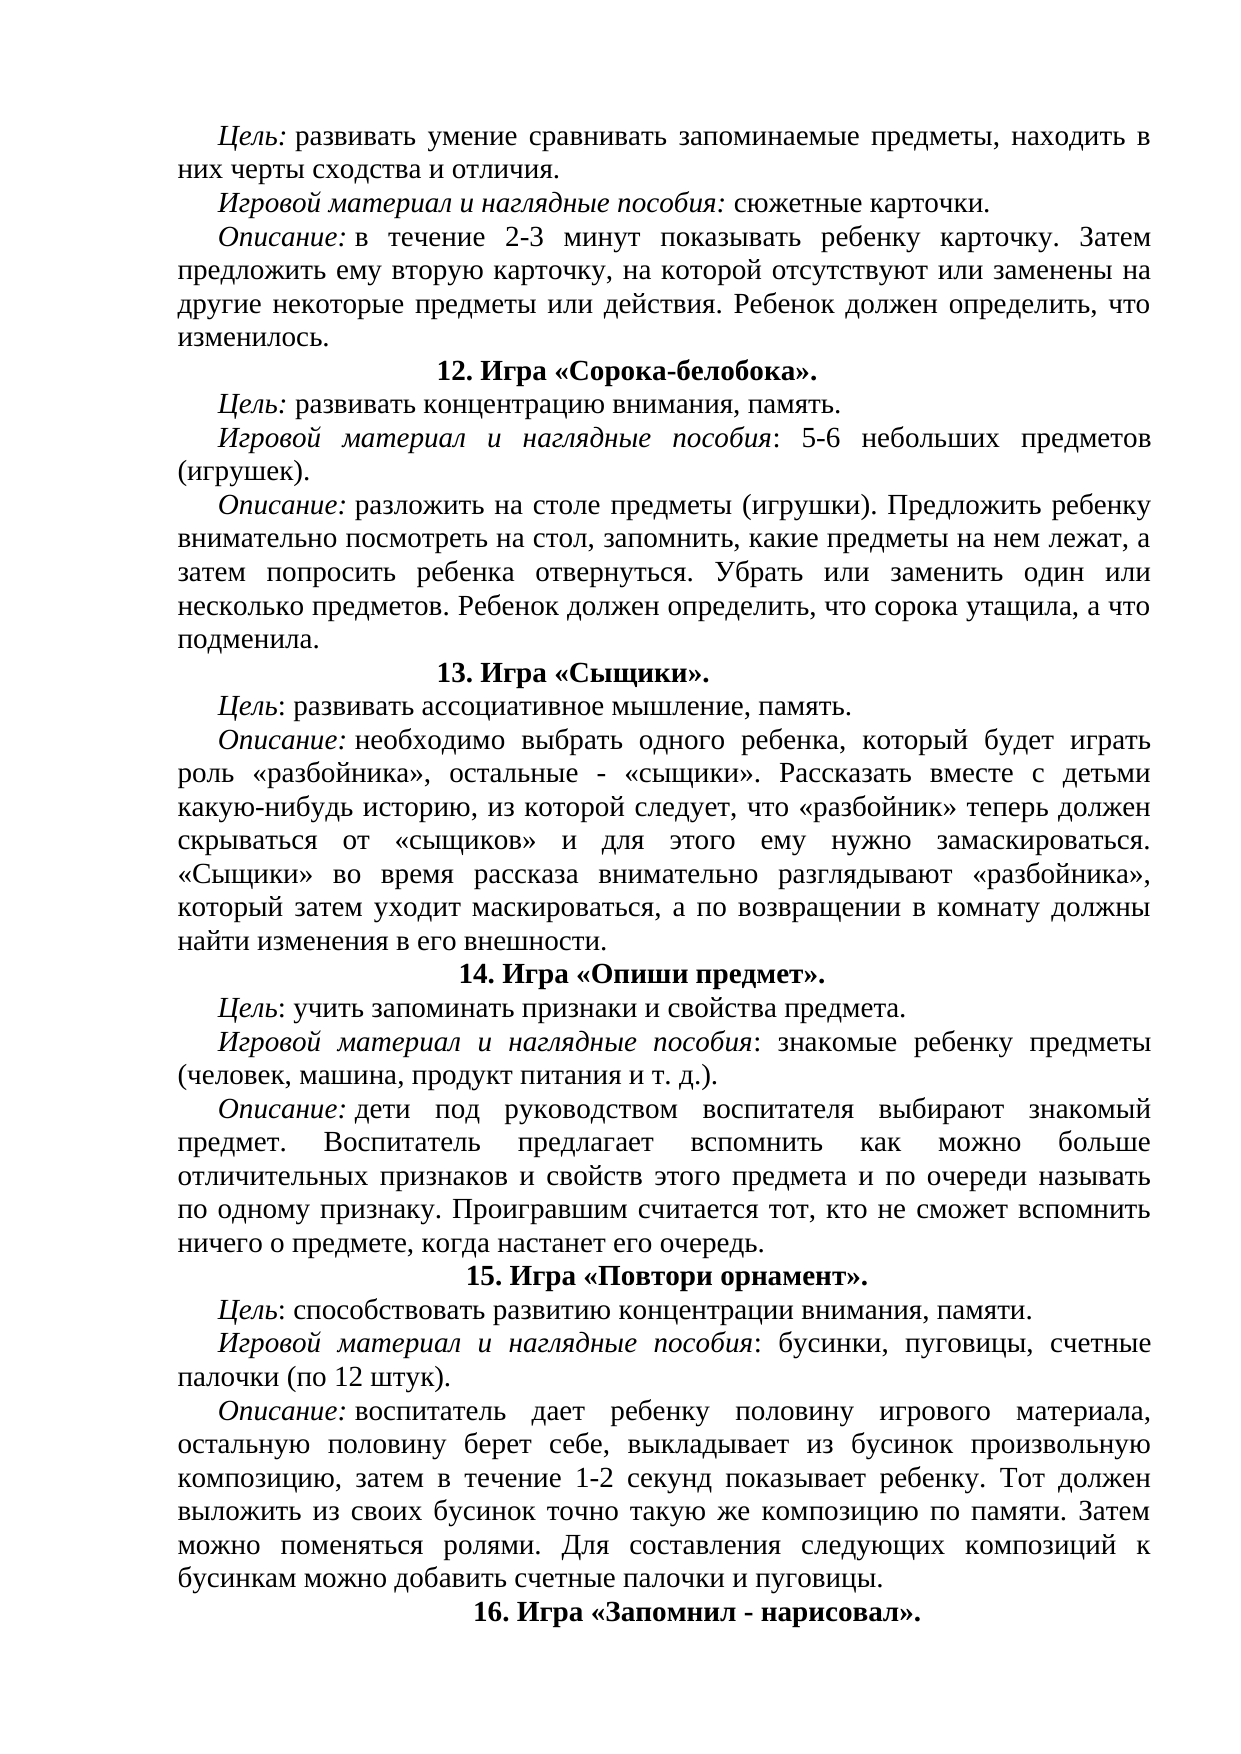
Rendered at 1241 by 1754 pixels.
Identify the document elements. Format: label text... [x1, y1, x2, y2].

text 14. Игра «Опиши предмет». [177, 957, 1152, 990]
text 15. Игра «Повтори орнамент». [177, 1258, 1152, 1292]
text 13. Игра «Сыщики». [177, 655, 1152, 688]
text Игровой материал и наглядные пособия: 5-6 небольших предметов (игрушек). [177, 420, 1152, 487]
text 16. Игра «Запомнил - нарисовал». [177, 1594, 1152, 1627]
text Игровой материал и наглядные пособия: сюжетные карточки. [177, 185, 1152, 219]
text Цель: развивать концентрацию внимания, память. [177, 386, 1152, 420]
text Описание: разложить на столе предметы (игрушки). Предложить ребенку внимательно посмотреть на стол, запомнить, какие предметы на нем лежат, а затем попросить ребенка отвернуться. Убрать или заменить один или несколько предметов. Ребенок должен определить, что сорока утащила, а что подменила. [177, 487, 1152, 655]
text Игровой материал и наглядные пособия: бусинки, пуговицы, счетные палочки (по 12 штук). [177, 1326, 1152, 1393]
text Цель: развивать умение сравнивать запоминаемые предметы, находить в них черты сходства и отличия. [177, 118, 1152, 185]
text Цель: развивать ассоциативное мышление, память. [177, 688, 1152, 722]
text Описание: необходимо выбрать одного ребенка, который будет играть роль «разбойника», остальные - «сыщики». Рассказать вместе с детьми какую-нибудь историю, из которой следует, что «разбойник» теперь должен скрываться от «сыщиков» и для этого ему нужно замаскироваться. «Сыщики» во время рассказа внимательно разглядывают «разбойника», который затем уходит маскироваться, а по возвращении в комнату должны найти изменения в его внешности. [177, 722, 1152, 957]
text 12. Игра «Сорока-белобока». [177, 353, 1152, 386]
text Описание: в течение 2-3 минут показывать ребенку карточку. Затем предложить ему вторую карточку, на которой отсутствуют или заменены на другие некоторые предметы или действия. Ребенок должен определить, что изменилось. [177, 219, 1152, 353]
text Игровой материал и наглядные пособия: знакомые ребенку предметы (человек, машина, продукт питания и т. д.). [177, 1024, 1152, 1091]
text Описание: воспитатель дает ребенку половину игрового материала, остальную половину берет себе, выкладывает из бусинок произвольную композицию, затем в течение 1-2 секунд показывает ребенку. Тот должен выложить из своих бусинок точно такую же композицию по памяти. Затем можно поменяться ролями. Для составления следующих композиций к бусинкам можно добавить счетные палочки и пуговицы. [177, 1393, 1152, 1594]
text Цель: учить запоминать признаки и свойства предмета. [177, 990, 1152, 1024]
text Описание: дети под руководством воспитателя выбирают знакомый предмет. Воспитатель предлагает вспомнить как можно больше отличительных признаков и свойств этого предмета и по очереди называть по одному признаку. Проигравшим считается тот, кто не сможет вспомнить ничего о предмете, когда настанет его очередь. [177, 1091, 1152, 1258]
text Цель: способствовать развитию концентрации внимания, памяти. [177, 1292, 1152, 1326]
